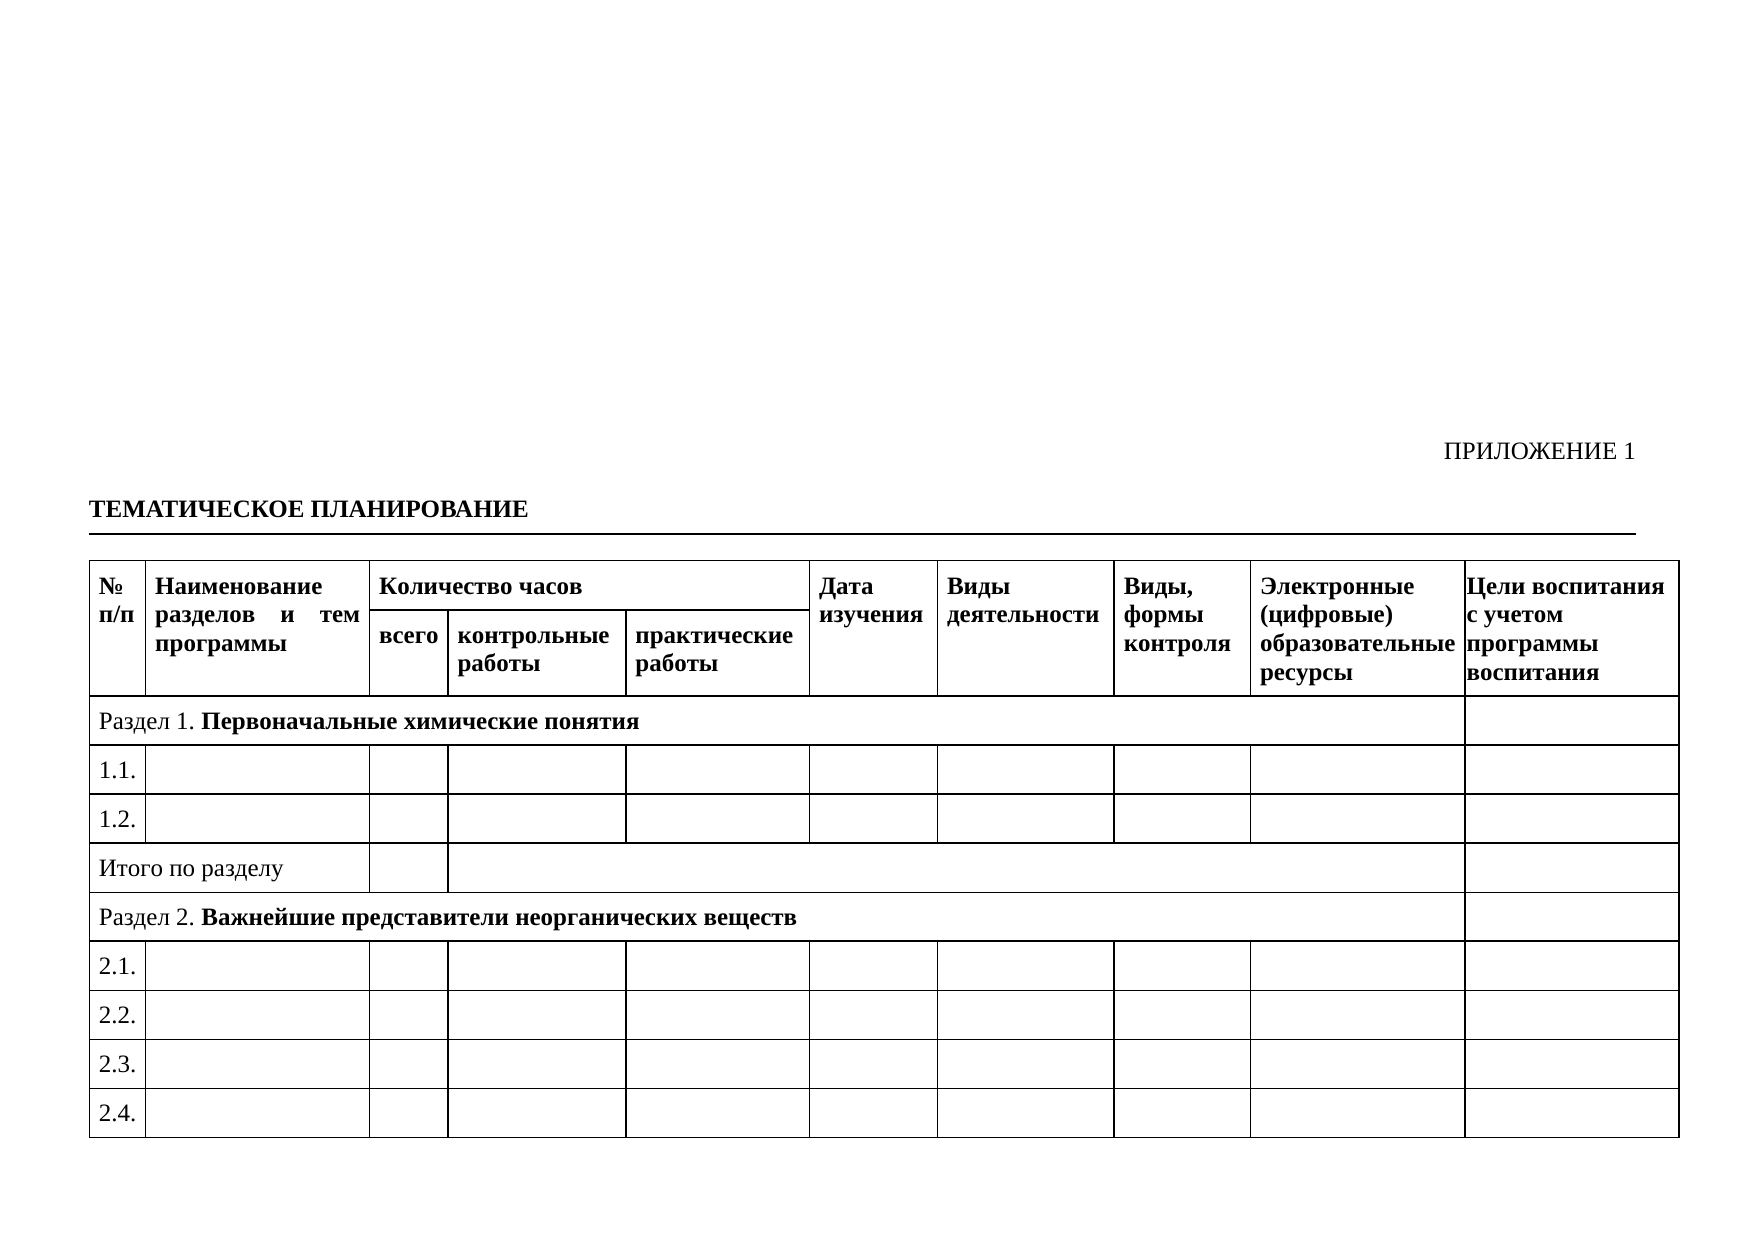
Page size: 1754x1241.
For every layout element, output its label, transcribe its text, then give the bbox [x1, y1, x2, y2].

table_cell [938, 991, 1113, 1038]
table_cell [449, 942, 625, 989]
table_cell [938, 1040, 1113, 1088]
table_cell [1115, 746, 1250, 793]
table_cell [810, 795, 937, 842]
table_header Цели воспитания с учетом программы воспитания [1466, 561, 1678, 695]
table_cell [1466, 1089, 1678, 1137]
table_cell [1251, 991, 1464, 1038]
table_cell [449, 1040, 625, 1088]
table_cell 2.1. [90, 942, 145, 989]
table_cell [627, 1089, 809, 1137]
table_cell [627, 991, 809, 1038]
table_cell практические работы [627, 611, 809, 695]
table_cell [370, 942, 447, 989]
table_cell 2.3. [90, 1040, 145, 1088]
table_cell [449, 746, 625, 793]
table_cell [370, 795, 447, 842]
table_cell [1251, 746, 1464, 793]
table_header № п/п [90, 561, 145, 695]
table_cell [449, 795, 625, 842]
table_cell [1115, 991, 1250, 1038]
table_cell [627, 795, 809, 842]
table_cell 1.1. [90, 746, 145, 793]
table_cell [146, 795, 369, 842]
table_cell [810, 746, 937, 793]
table_cell [938, 746, 1113, 793]
table_header Количество часов [370, 561, 809, 609]
table_cell [938, 795, 1113, 842]
table_cell [810, 1040, 937, 1088]
table_cell [810, 1089, 937, 1137]
table_cell [1115, 1089, 1250, 1137]
table_cell [1466, 942, 1678, 989]
table_cell [1115, 1040, 1250, 1088]
table_cell [1466, 1040, 1678, 1088]
table_cell всего [370, 611, 447, 695]
table_cell Раздел 1. Первоначальные химические понятия [90, 697, 1464, 744]
table_cell [449, 1089, 625, 1137]
table_cell [449, 844, 1464, 891]
table_header Электронные (цифровые) образовательные ресурсы [1251, 561, 1464, 695]
table_cell [1115, 795, 1250, 842]
table_header Дата изучения [810, 561, 937, 695]
table_cell [1466, 746, 1678, 793]
table_cell [938, 1089, 1113, 1137]
table_cell [370, 746, 447, 793]
table_header Виды, формы контроля [1115, 561, 1250, 695]
table_cell [810, 942, 937, 989]
table_cell [1251, 1040, 1464, 1088]
table_cell [1251, 1089, 1464, 1137]
table_cell [1251, 795, 1464, 842]
table_cell [370, 1040, 447, 1088]
table_cell [146, 991, 369, 1038]
table_header Виды деятельности [938, 561, 1113, 695]
table_cell [810, 991, 937, 1038]
table_cell [1466, 893, 1678, 940]
table_cell [1466, 844, 1678, 891]
table_cell [146, 942, 369, 989]
text Приложение 1 [89, 436, 1636, 465]
table_cell [938, 942, 1113, 989]
table_cell [146, 1040, 369, 1088]
text ТЕМАТИЧЕСКОЕ ПЛАНИРОВАНИЕ [89, 494, 1636, 533]
table_cell [1115, 942, 1250, 989]
table_cell Раздел 2. Важнейшие представители неорганических веществ [90, 893, 1464, 940]
table_cell 2.4. [90, 1089, 145, 1137]
table_cell [1466, 697, 1678, 744]
table_cell [1251, 942, 1464, 989]
table_cell [627, 746, 809, 793]
table_cell Итого по разделу [90, 844, 369, 891]
table_cell [627, 942, 809, 989]
table_cell 2.2. [90, 991, 145, 1038]
table_cell [449, 991, 625, 1038]
table_cell 1.2. [90, 795, 145, 842]
table_cell [1466, 795, 1678, 842]
table_header Наименование разделов и тем программы [146, 561, 369, 695]
table_cell [370, 1089, 447, 1137]
table_cell [146, 746, 369, 793]
table_cell [1466, 991, 1678, 1038]
table_cell [627, 1040, 809, 1088]
table_cell [146, 1089, 369, 1137]
table_cell контрольные работы [449, 611, 625, 695]
table_cell [370, 844, 447, 891]
table_cell [370, 991, 447, 1038]
